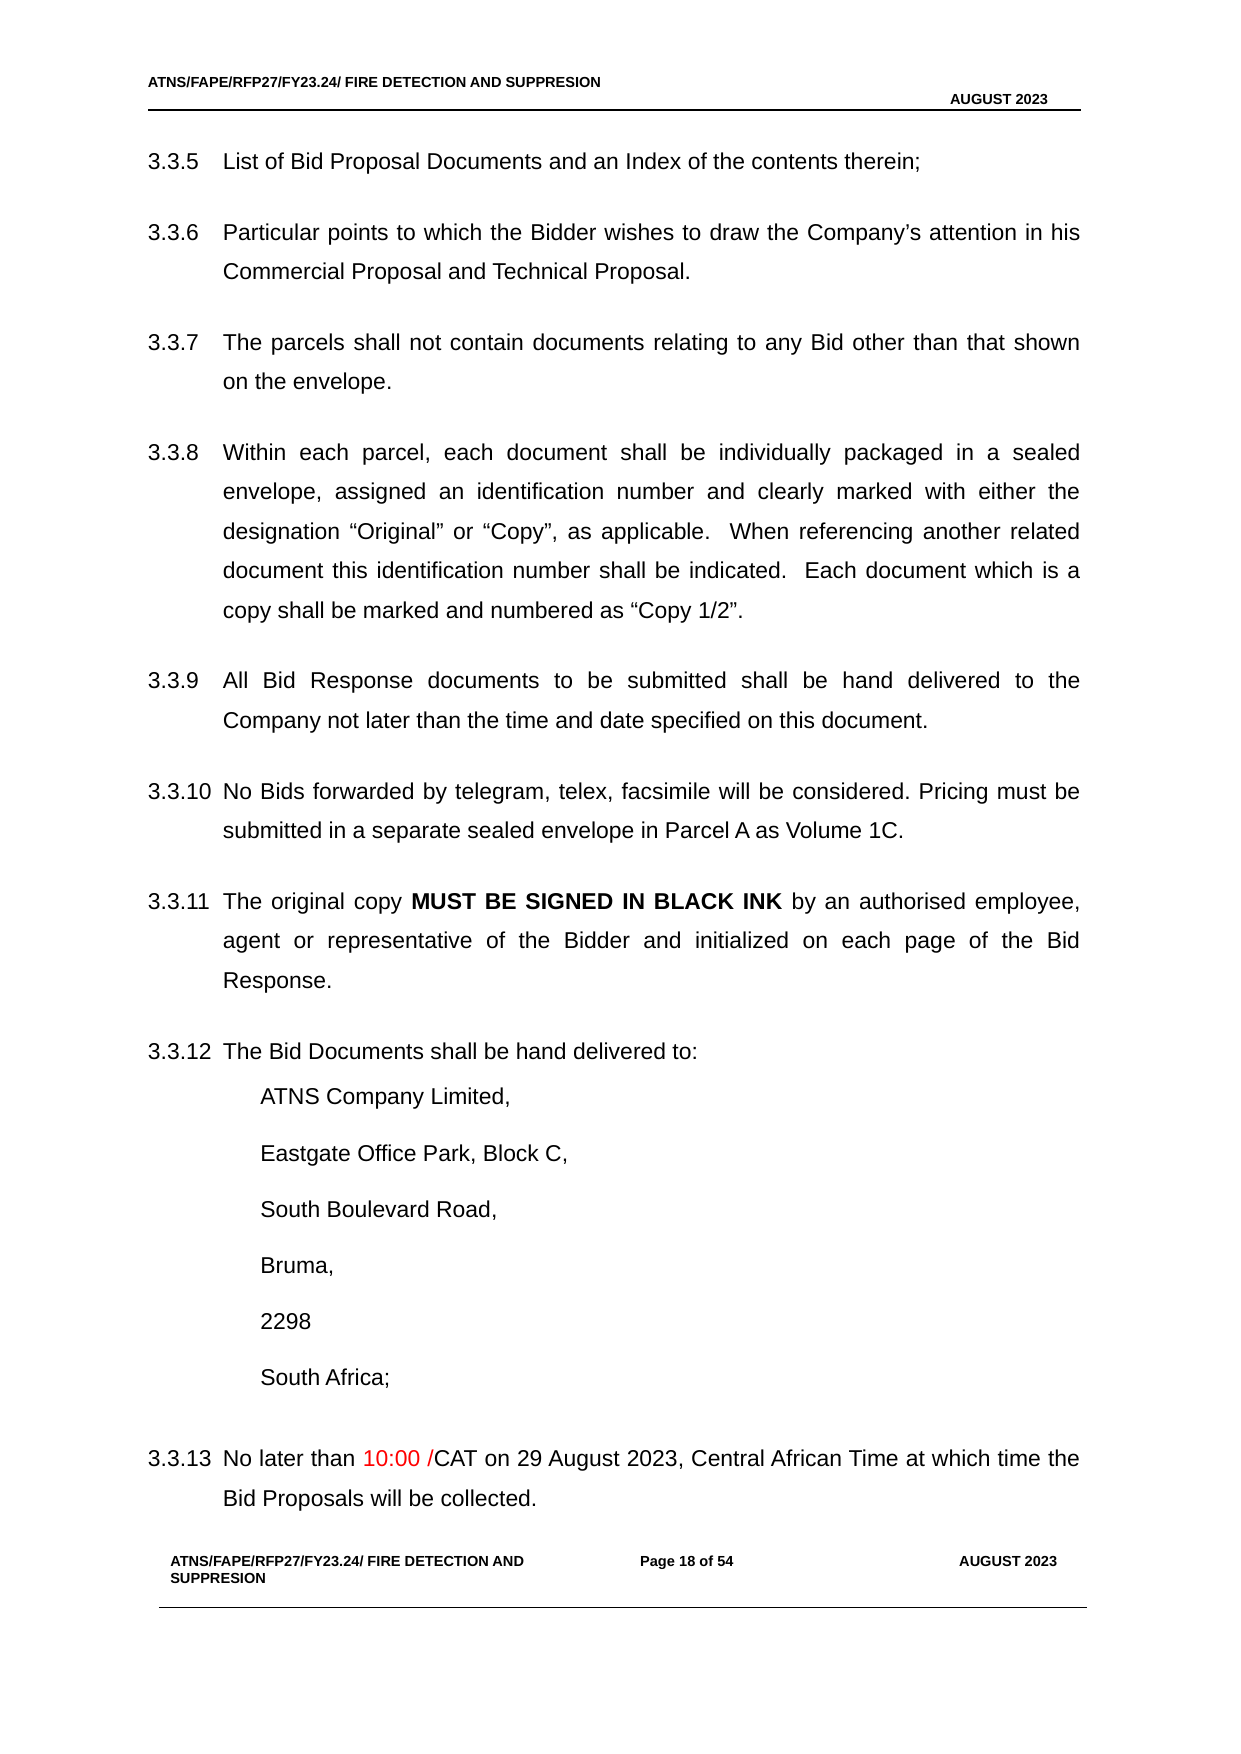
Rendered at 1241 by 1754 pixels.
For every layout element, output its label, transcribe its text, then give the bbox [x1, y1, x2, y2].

subtitle The parcels shall not contain documents relating to any Bid other than that shown on the envelope. [148, 329, 1081, 394]
text Bruma, [185, 1252, 1081, 1278]
text Eastgate Office Park, Block C, [232, 1139, 1081, 1166]
text 2298 [185, 1308, 1081, 1334]
subtitle Particular points to which the Bidder wishes to draw the Company’s attention in his Commercial Proposal and Technical Proposal. [148, 218, 1081, 284]
subtitle No Bids forwarded by telegram, telex, facsimile will be considered. Pricing must be submitted in a separate sealed envelope in Parcel A as Volume 1C. [148, 778, 1081, 843]
text ATNS Company Limited, [232, 1083, 1081, 1110]
subtitle List of Bid Proposal Documents and an Index of the contents therein; [148, 148, 1081, 174]
subtitle All Bid Response documents to be submitted shall be hand delivered to the Company not later than the time and date specified on this document. [148, 667, 1081, 733]
subtitle No later than 10:00 /CAT on 29 August 2023, Central African Time at which time the Bid Proposals will be collected. [148, 1445, 1081, 1511]
subtitle The Bid Documents shall be hand delivered to: [148, 1038, 1081, 1064]
subtitle Within each parcel, each document shall be individually packaged in a sealed envelope, assigned an identification number and clearly marked with either the designation “Original” or “Copy”, as applicable. When referencing another related document this identification number shall be indicated. Each document which is a copy shall be marked and numbered as “Copy 1/2”. [148, 439, 1081, 623]
text South Boulevard Road, [232, 1196, 1081, 1222]
subtitle The original copy MUST BE SIGNED IN BLACK INK by an authorised employee, agent or representative of the Bidder and initialized on each page of the Bid Response. [148, 888, 1081, 993]
text South Africa; [185, 1364, 1081, 1390]
